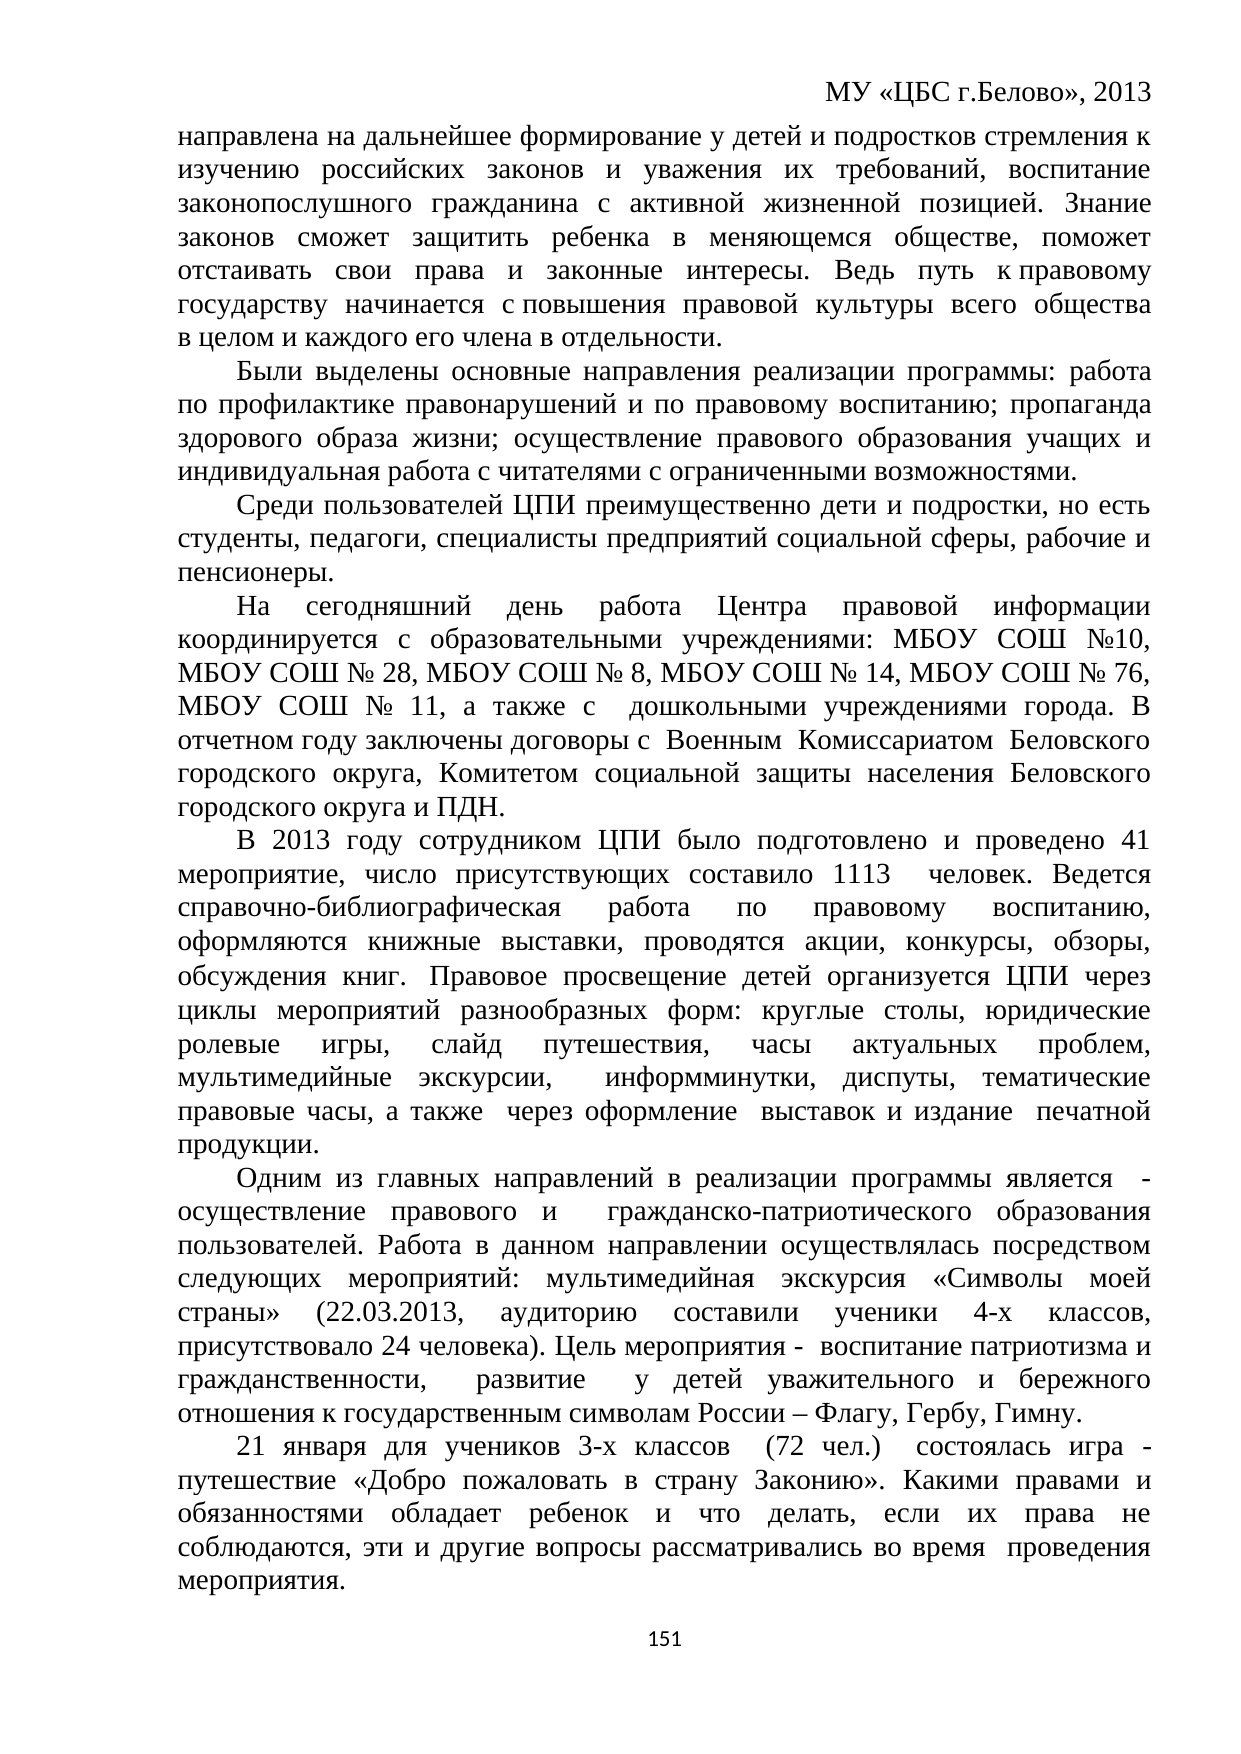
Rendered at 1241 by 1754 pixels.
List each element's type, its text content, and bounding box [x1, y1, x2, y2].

text Были выделены основные направления реализации программы: работа по профилактике правонарушений и по правовому воспитанию; пропаганда здорового образа жизни; осуществление правового образования учащих и индивидуальная работа с читателями с ограниченными возможностями. [177, 353, 1152, 487]
text На сегодняшний день работа Центра правовой информации координируется с образовательными учреждениями: МБОУ СОШ №10, МБОУ СОШ № 28, МБОУ СОШ № 8, МБОУ СОШ № 14, МБОУ СОШ № 76, МБОУ СОШ № 11, а также с дошкольными учреждениями города. В отчетном году заключены договоры с Военным Комиссариатом Беловского городского округа, Комитетом социальной защиты населения Беловского городского округа и ПДН. [177, 588, 1152, 822]
text В 2013 году сотрудником ЦПИ было подготовлено и проведено 41 мероприятие, число присутствующих составило 1113 человек. Ведется справочно-библиографическая работа по правовому воспитанию, оформляются книжные выставки, проводятся акции, конкурсы, обзоры, обсуждения книг. Правовое просвещение детей организуется ЦПИ через циклы мероприятий разнообразных форм: круглые столы, юридические ролевые игры, слайд путешествия, часы актуальных проблем, мультимедийные экскурсии, информминутки, диспуты, тематические правовые часы, а также через оформление выставок и издание печатной продукции. [177, 822, 1152, 1160]
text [177, 118, 1152, 353]
text Среди пользователей ЦПИ преимущественно дети и подростки, но есть студенты, педагоги, специалисты предприятий социальной сферы, рабочие и пенсионеры. [177, 487, 1152, 588]
text 21 января для учеников 3-х классов (72 чел.) состоялась игра - путешествие «Добро пожаловать в страну Законию». Какими правами и обязанностями обладает ребенок и что делать, если их права не соблюдаются, эти и другие вопросы рассматривались во время проведения мероприятия. [177, 1428, 1125, 1495]
text Одним из главных направлений в реализации программы является - осуществление правового и гражданско-патриотического образования пользователей. Работа в данном направлении осуществлялась посредством следующих мероприятий: мультимедийная экскурсия «Символы моей страны» (22.03.2013, аудиторию составили ученики 4-х классов, присутствовало 24 человека). Цель мероприятия - воспитание патриотизма и гражданственности, развитие у детей уважительного и бережного отношения к государственным символам России – Флагу, Гербу, Гимну. [177, 1160, 1152, 1428]
text 21 января для учеников 3-х классов (72 чел.) состоялась игра - путешествие «Добро пожаловать в страну Законию». Какими правами и обязанностями обладает ребенок и что делать, если их права не соблюдаются, эти и другие вопросы рассматривались во время проведения мероприятия. [177, 1562, 1152, 1596]
